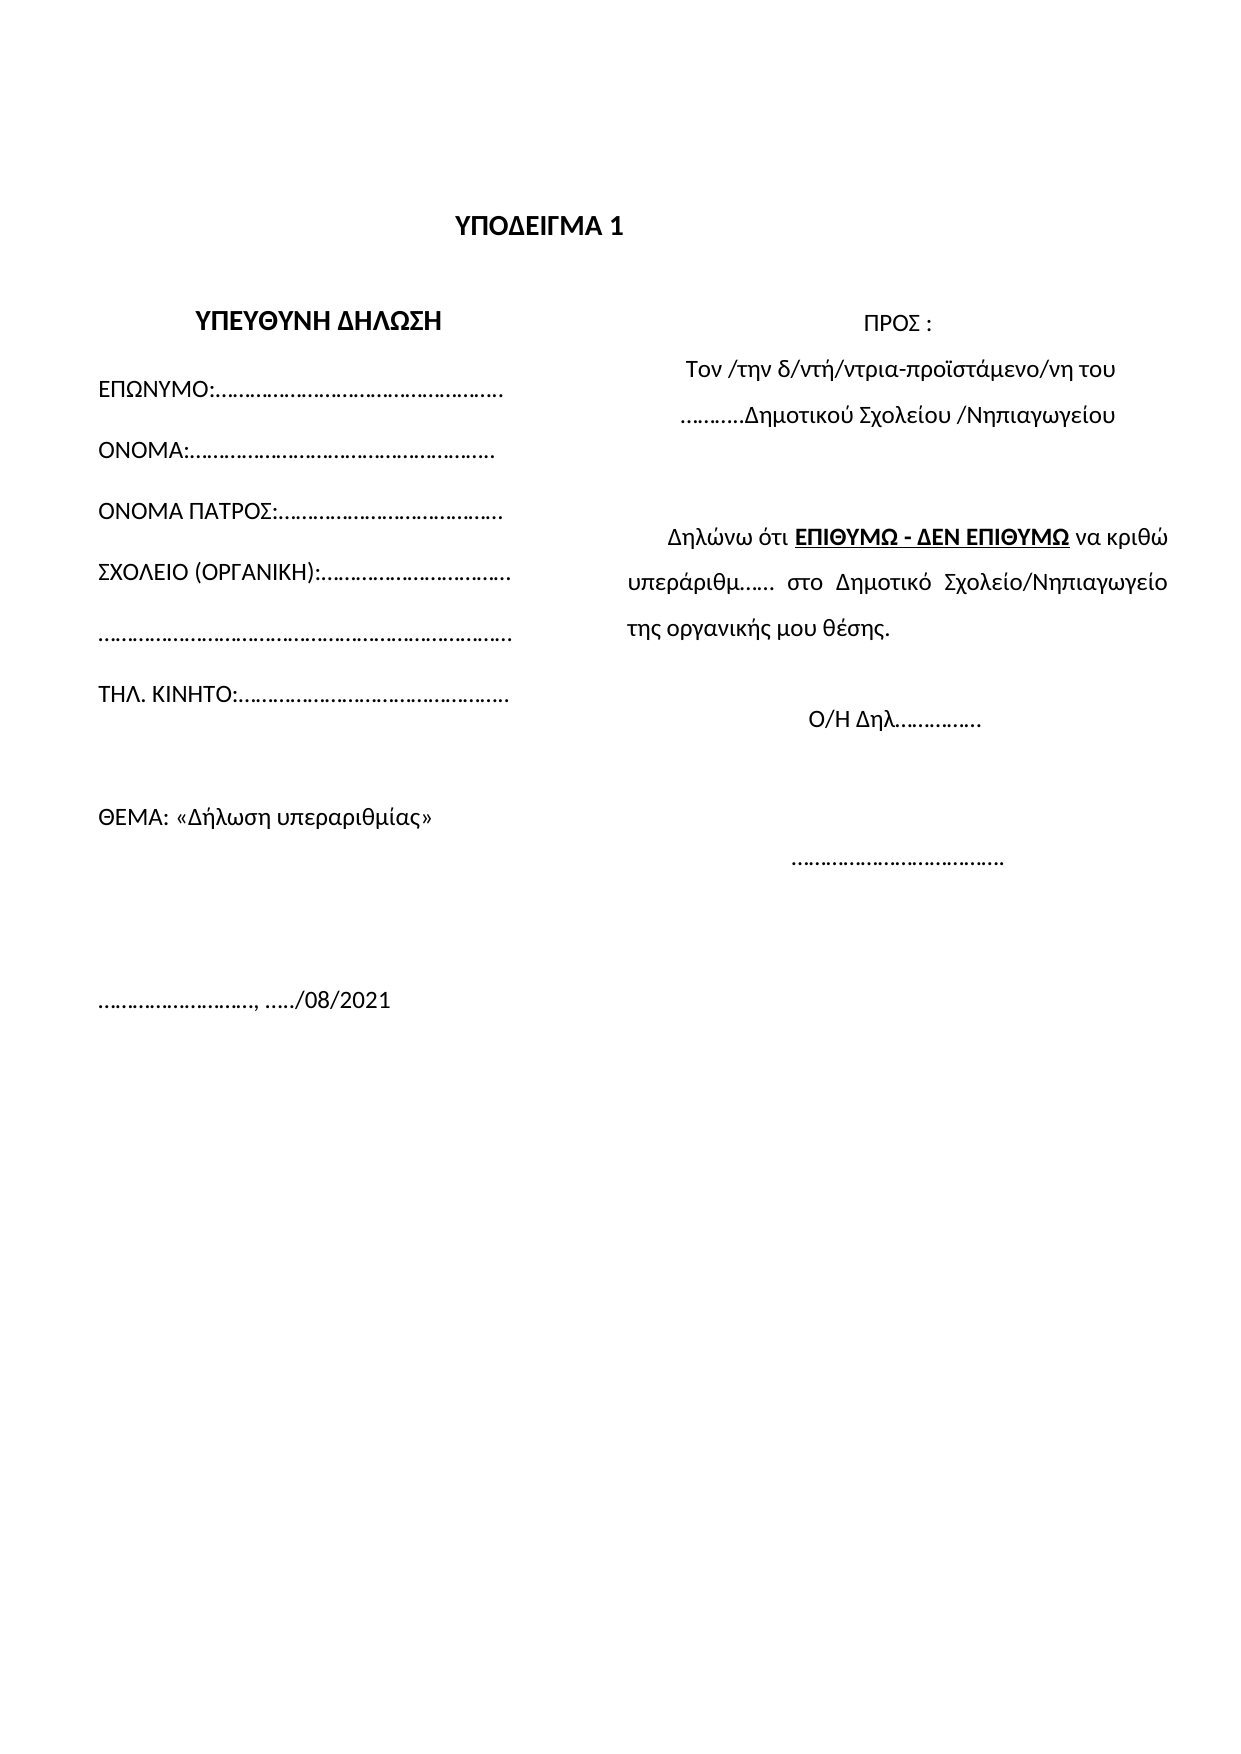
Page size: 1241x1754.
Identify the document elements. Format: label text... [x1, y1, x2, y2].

text ΥΠΟΔΕΙΓΜΑ 1 [74, 207, 1144, 243]
